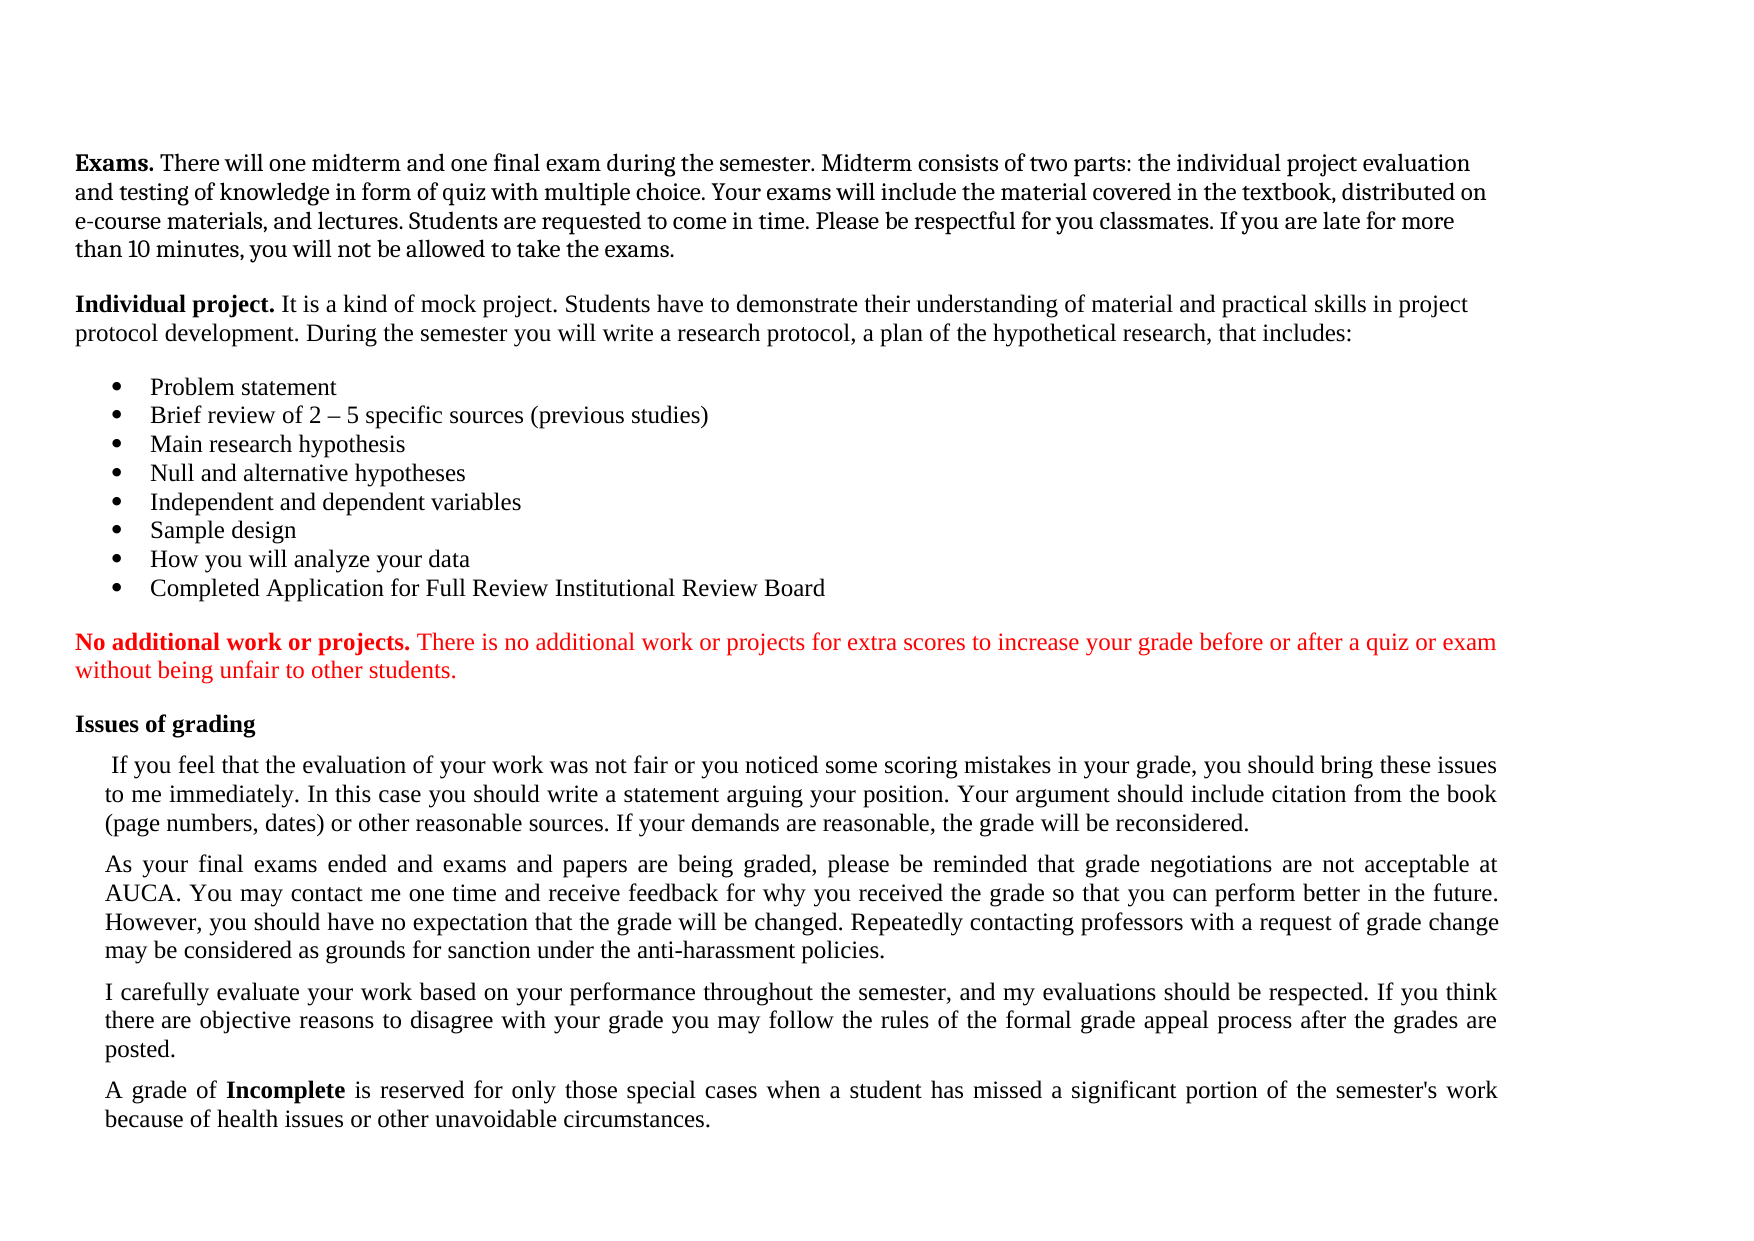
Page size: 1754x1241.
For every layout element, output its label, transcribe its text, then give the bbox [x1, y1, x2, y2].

list Problem statement [112, 372, 1500, 400]
text I carefully evaluate your work based on your performance throughout the semester, and my evaluations should be respected. If you think there are objective reasons to disagree with your grade you may follow the rules of the formal grade appeal process after the grades are posted. [104, 977, 1500, 1063]
text Issues of grading [75, 709, 1500, 738]
list Brief review of 2 – 5 specific sources (previous studies) [112, 400, 1500, 429]
text Exams. There will one midterm and one final exam during the semester. Midterm consists of two parts: the individual project evaluation and testing of knowledge in form of quiz with multiple choice. Your exams will include the material covered in the textbook, distributed on e-course materials, and lectures. Students are requested to come in time. Please be respectful for you classmates. If you are late for more than 10 minutes, you will not be allowed to take the exams. [75, 149, 1500, 264]
text Individual project. It is a kind of mock project. Students have to demonstrate their understanding of material and practical skills in project protocol development. During the semester you will write a research protocol, a plan of the hypothetical research, that includes: [75, 289, 1500, 347]
list Completed Application for Full Review Institutional Review Board [112, 573, 1500, 602]
text As your final exams ended and exams and papers are being graded, please be reminded that grade negotiations are not acceptable at AUCA. You may contact me one time and receive feedback for why you received the grade so that you can perform better in the future. However, you should have no expectation that the grade will be changed. Repeatedly contacting professors with a request of grade change may be considered as grounds for sanction under the anti-harassment policies. [104, 849, 1500, 964]
list Null and alternative hypotheses [112, 458, 1500, 487]
text If you feel that the evaluation of your work was not fair or you noticed some scoring mistakes in your grade, you should bring these issues to me immediately. In this case you should write a statement arguing your position. Your argument should include citation from the book (page numbers, dates) or other reasonable sources. If your demands are reasonable, the grade will be reconsidered. [104, 750, 1500, 837]
text A grade of Incomplete is reserved for only those special cases when a student has missed a significant portion of the semester's work because of health issues or other unavoidable circumstances. [104, 1075, 1500, 1133]
list Main research hypothesis [112, 429, 1500, 458]
text No additional work or projects. There is no additional work or projects for extra scores to increase your grade before or after a quiz or exam without being unfair to other students. [75, 627, 1500, 684]
list Sample design [112, 515, 1500, 544]
list Independent and dependent variables [112, 487, 1500, 515]
list How you will analyze your data [112, 544, 1500, 573]
